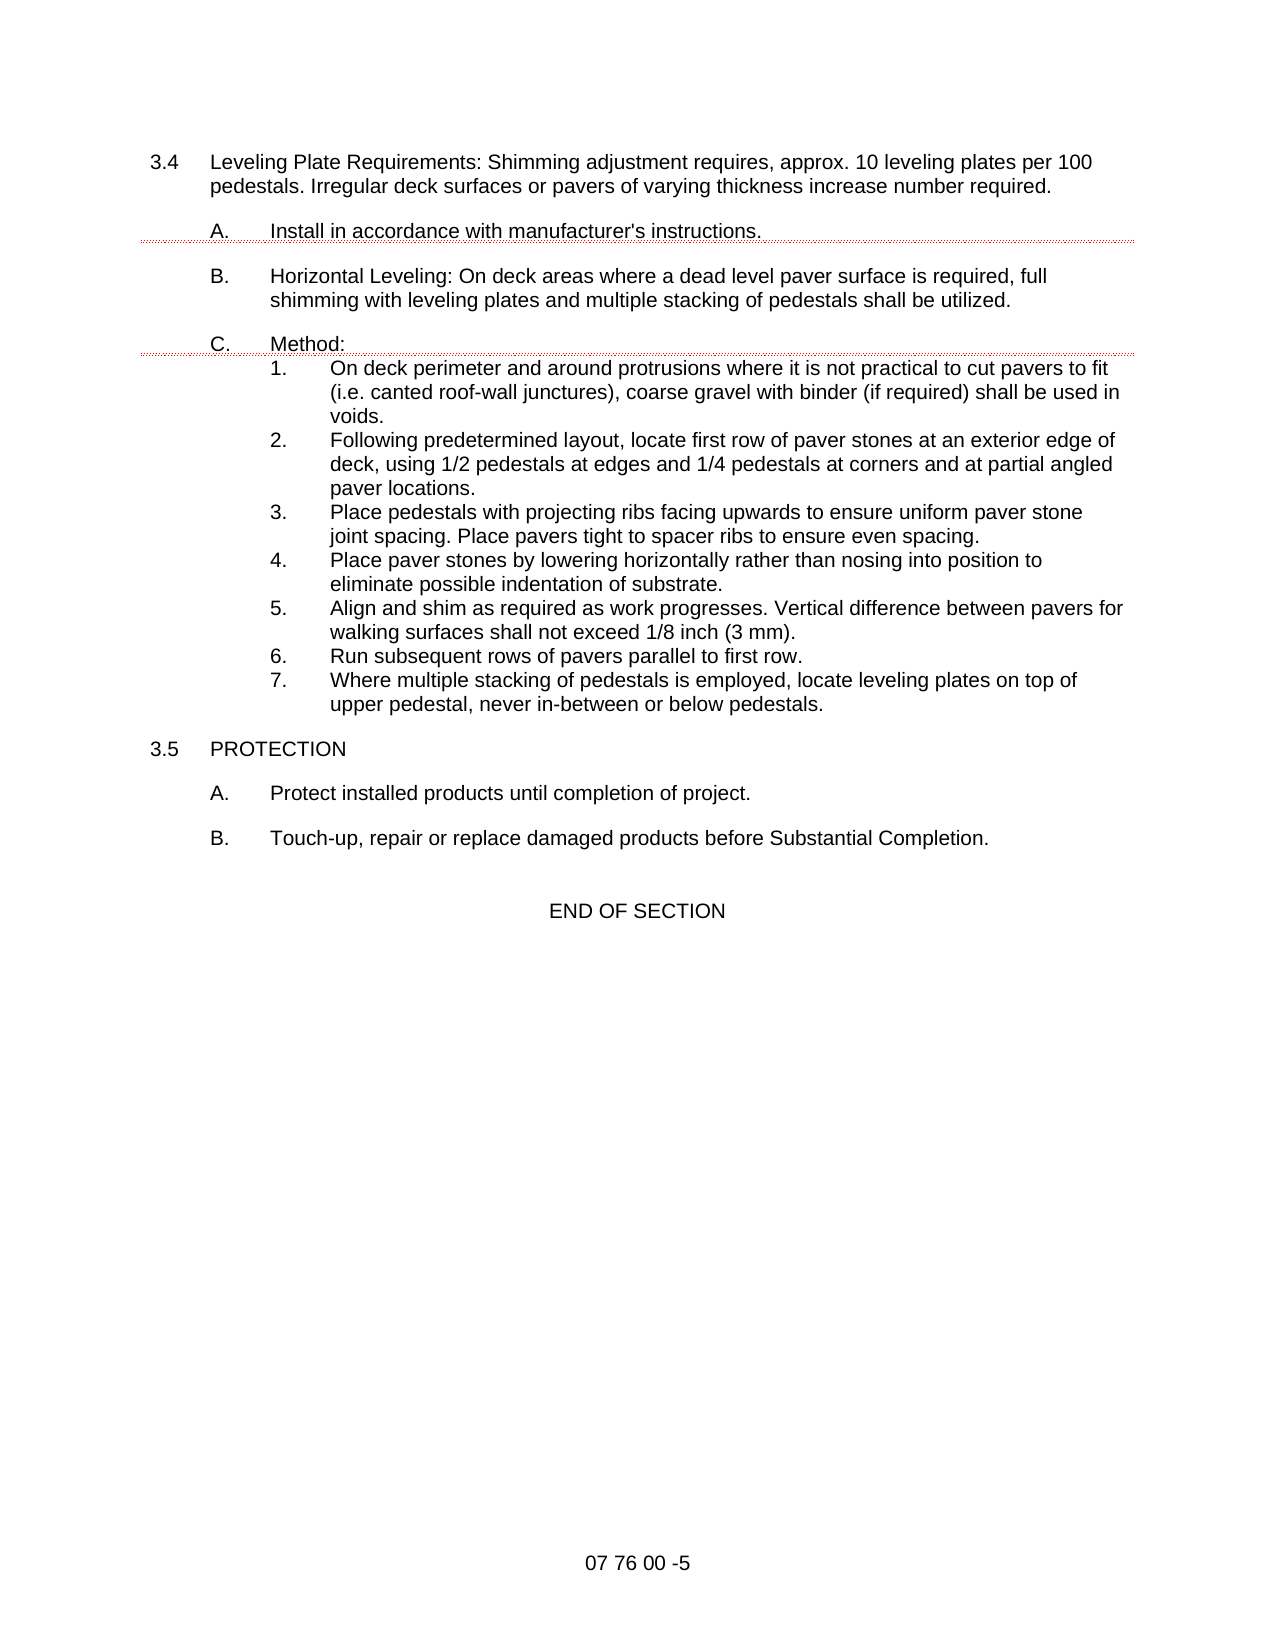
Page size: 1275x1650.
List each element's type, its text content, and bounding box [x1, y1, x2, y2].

list Run subsequent rows of pavers parallel to first row. [270, 644, 1125, 668]
list Leveling Plate Requirements: Shimming adjustment requires, approx. 10 leveling plates per 100 pedestals. Irregular deck surfaces or pavers of varying thickness increase number required. [150, 150, 1125, 198]
list Place pedestals with projecting ribs facing upwards to ensure uniform paver stone joint spacing. Place pavers tight to spacer ribs to ensure even spacing. [270, 500, 1125, 548]
list PROTECTION [150, 736, 1125, 760]
list On deck perimeter and around protrusions where it is not practical to cut pavers to fit (i.e. canted roof-wall junctures), coarse gravel with binder (if required) shall be used in voids. [270, 356, 1125, 428]
list Method: [210, 332, 1125, 356]
list Following predetermined layout, locate first row of paver stones at an exterior edge of deck, using 1/2 pedestals at edges and 1/4 pedestals at corners and at partial angled paver locations. [270, 428, 1125, 500]
list Horizontal Leveling: On deck areas where a dead level paver surface is required, full shimming with leveling plates and multiple stacking of pedestals shall be utilized. [210, 263, 1125, 311]
list Install in accordance with manufacturer's instructions. [210, 219, 1125, 243]
list Protect installed products until completion of project. [210, 781, 1125, 805]
list Touch-up, repair or replace damaged products before Substantial Completion. [210, 826, 1125, 850]
list Align and shim as required as work progresses. Vertical difference between pavers for walking surfaces shall not exceed 1/8 inch (3 mm). [270, 596, 1125, 644]
list Where multiple stacking of pedestals is employed, locate leveling plates on top of upper pedestal, never in-between or below pedestals. [270, 668, 1125, 716]
text END OF SECTION [150, 899, 1125, 923]
list Place paver stones by lowering horizontally rather than nosing into position to eliminate possible indentation of substrate. [270, 548, 1125, 596]
